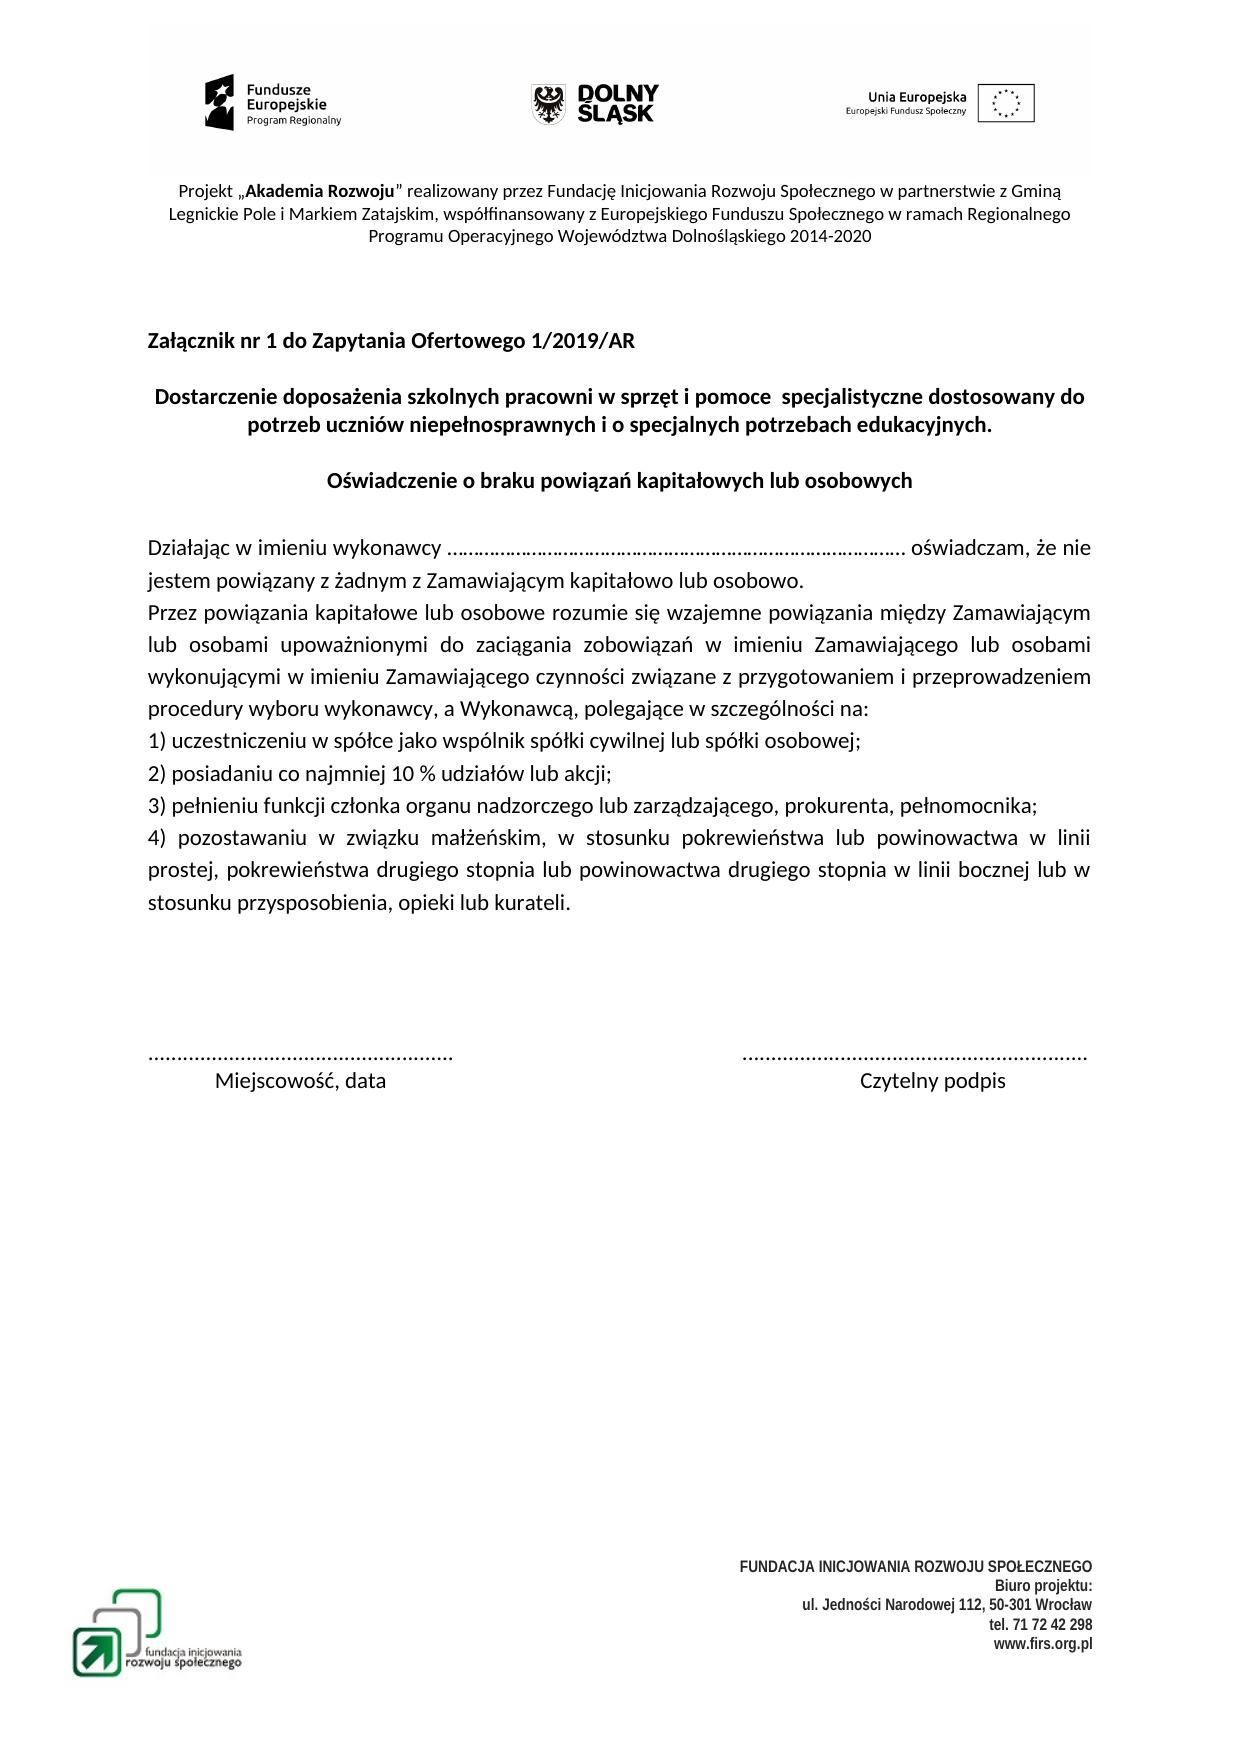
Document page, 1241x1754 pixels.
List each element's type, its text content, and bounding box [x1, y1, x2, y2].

text Dostarczenie doposażenia szkolnych pracowni w sprzęt i pomoce specjalistyczne dostosowany do potrzeb uczniów niepełnosprawnych i o specjalnych potrzebach edukacyjnych. [148, 382, 1092, 438]
text 2) posiadaniu co najmniej 10 % udziałów lub akcji; [148, 759, 1092, 787]
text Działając w imieniu wykonawcy …………………………………………………………………………… oświadczam, że nie jestem powiązany z żadnym z Zamawiającym kapitałowo lub osobowo. [148, 533, 1092, 594]
text 3) pełnieniu funkcji członka organu nadzorczego lub zarządzającego, prokurenta, pełnomocnika; [148, 791, 1092, 819]
text ..................................................... ............................................................ [148, 1038, 1092, 1066]
text Miejscowość, data Czytelny podpis [148, 1066, 1092, 1094]
text Przez powiązania kapitałowe lub osobowe rozumie się wzajemne powiązania między Zamawiającym lub osobami upoważnionymi do zaciągania zobowiązań w imieniu Zamawiającego lub osobami wykonującymi w imieniu Zamawiającego czynności związane z przygotowaniem i przeprowadzeniem procedury wyboru wykonawcy, a Wykonawcą, polegające w szczególności na: [148, 598, 1092, 722]
text 1) uczestniczeniu w spółce jako wspólnik spółki cywilnej lub spółki osobowej; [148, 727, 1092, 755]
text Oświadczenie o braku powiązań kapitałowych lub osobowych [148, 466, 1092, 494]
text 4) pozostawaniu w związku małżeńskim, w stosunku pokrewieństwa lub powinowactwa w linii prostej, pokrewieństwa drugiego stopnia lub powinowactwa drugiego stopnia w linii bocznej lub w stosunku przysposobienia, opieki lub kurateli. [148, 823, 1092, 916]
picture [46, 1567, 272, 1704]
text Załącznik nr 1 do Zapytania Ofertowego 1/2019/AR [148, 326, 1092, 354]
picture [148, 22, 1092, 179]
